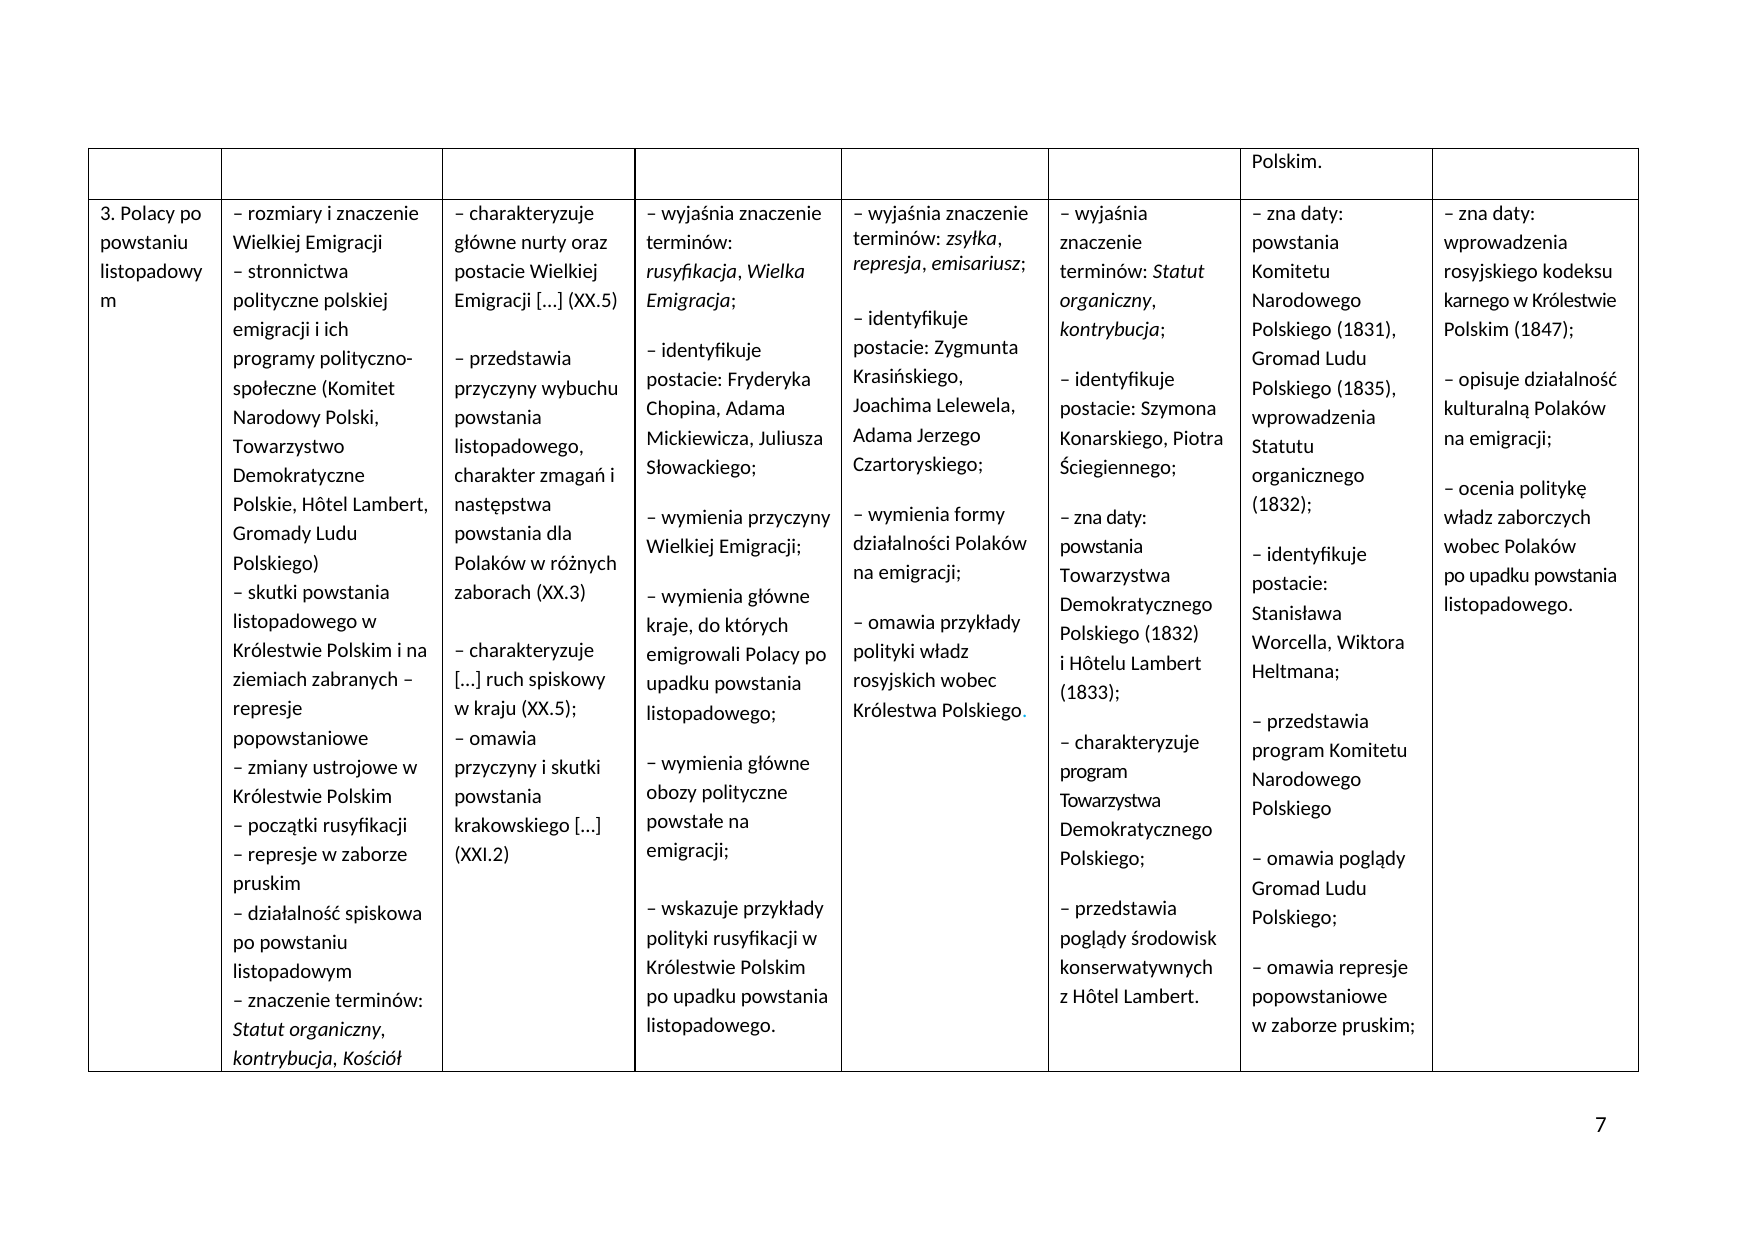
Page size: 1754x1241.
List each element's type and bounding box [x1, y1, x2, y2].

table_cell [443, 200, 634, 1071]
table_cell [842, 200, 1048, 1071]
table_cell [842, 149, 1048, 199]
table_cell [636, 200, 841, 1071]
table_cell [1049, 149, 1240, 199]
table_cell [1433, 200, 1638, 1071]
table_cell [1433, 149, 1638, 199]
table_cell [222, 200, 442, 1071]
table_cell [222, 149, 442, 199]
table_cell [1049, 200, 1240, 1071]
table_cell [1241, 200, 1432, 1071]
table_cell [89, 149, 221, 199]
table_cell [89, 200, 221, 1071]
table_cell [636, 149, 841, 199]
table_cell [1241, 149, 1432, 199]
table_cell [443, 149, 634, 199]
